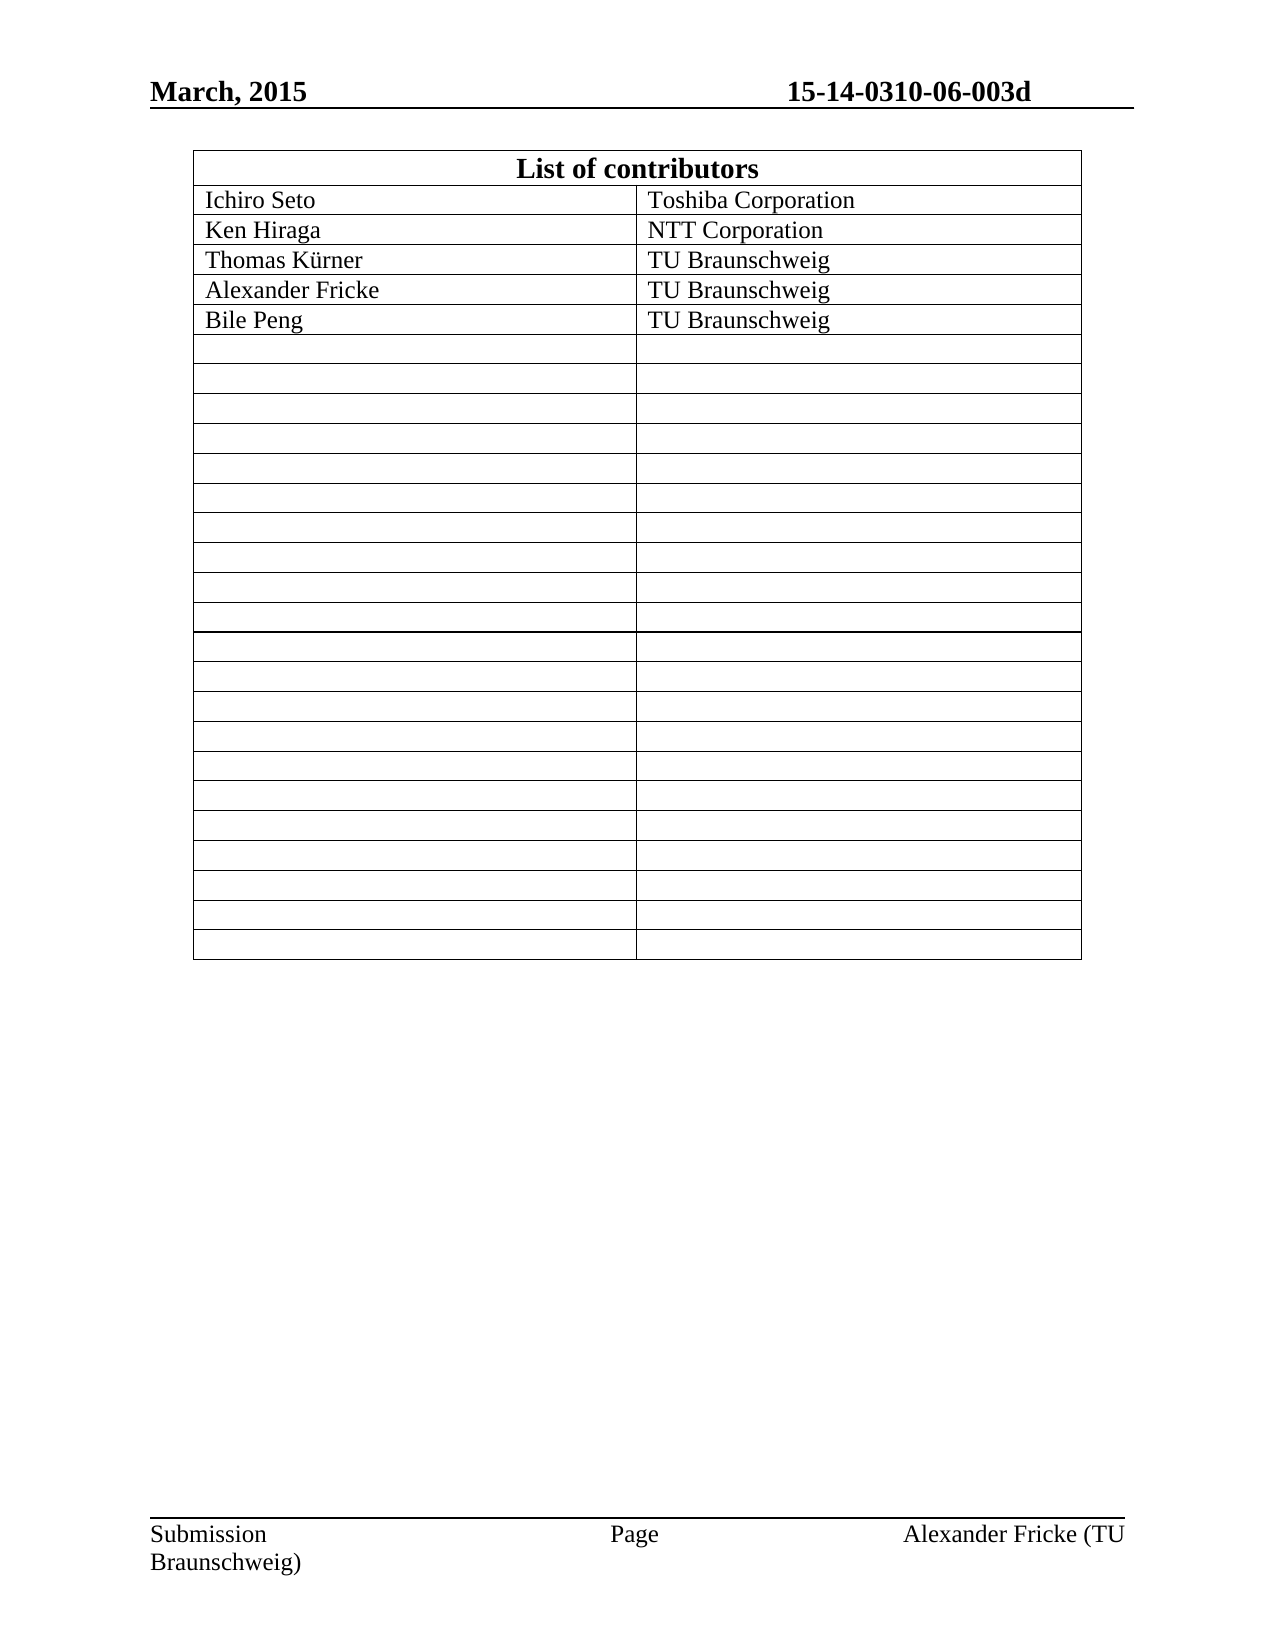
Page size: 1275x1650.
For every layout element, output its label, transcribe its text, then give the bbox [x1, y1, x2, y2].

table_cell [637, 692, 1081, 721]
table_cell [194, 752, 636, 780]
table_cell [194, 662, 636, 691]
table_cell Bile Peng [194, 305, 636, 333]
table_cell [194, 811, 636, 840]
table_cell [637, 752, 1081, 780]
table_cell [637, 364, 1081, 393]
table_cell [194, 722, 636, 751]
table_cell [194, 335, 636, 363]
table_cell Ichiro Seto [194, 186, 636, 214]
table_cell [194, 901, 636, 929]
table_cell [194, 841, 636, 870]
table_cell NTT Corporation [637, 215, 1081, 244]
table_cell Ken Hiraga [194, 215, 636, 244]
table_cell [637, 781, 1081, 810]
table_cell [194, 603, 636, 631]
table_cell [194, 424, 636, 453]
table_header List of contributors [194, 151, 1081, 184]
table_cell [637, 454, 1081, 482]
table_cell Toshiba Corporation [637, 186, 1081, 214]
table_cell [637, 573, 1081, 602]
table_cell [637, 662, 1081, 691]
table_cell Thomas Kürner [194, 245, 636, 274]
table_cell [194, 781, 636, 810]
table_cell Alexander Fricke [194, 275, 636, 304]
table_cell [194, 394, 636, 423]
table_cell [637, 424, 1081, 453]
table_cell [194, 484, 636, 512]
table_cell [194, 454, 636, 482]
table_cell [637, 335, 1081, 363]
table_cell [637, 543, 1081, 572]
table_cell [637, 603, 1081, 631]
table_cell [194, 871, 636, 899]
table_cell TU Braunschweig [637, 305, 1081, 333]
table_cell [194, 692, 636, 721]
table_cell [637, 633, 1081, 661]
table_cell TU Braunschweig [637, 275, 1081, 304]
table_cell [637, 930, 1081, 959]
table_cell [637, 394, 1081, 423]
table_cell [637, 901, 1081, 929]
table_cell [637, 811, 1081, 840]
table_cell [194, 364, 636, 393]
table_cell [194, 513, 636, 542]
table_cell [194, 930, 636, 959]
table_cell [637, 484, 1081, 512]
table_cell [194, 543, 636, 572]
table_cell [637, 722, 1081, 751]
table_cell [194, 633, 636, 661]
table_cell [194, 573, 636, 602]
table_cell [637, 841, 1081, 870]
table_cell [637, 871, 1081, 899]
table_cell [637, 513, 1081, 542]
table_cell TU Braunschweig [637, 245, 1081, 274]
